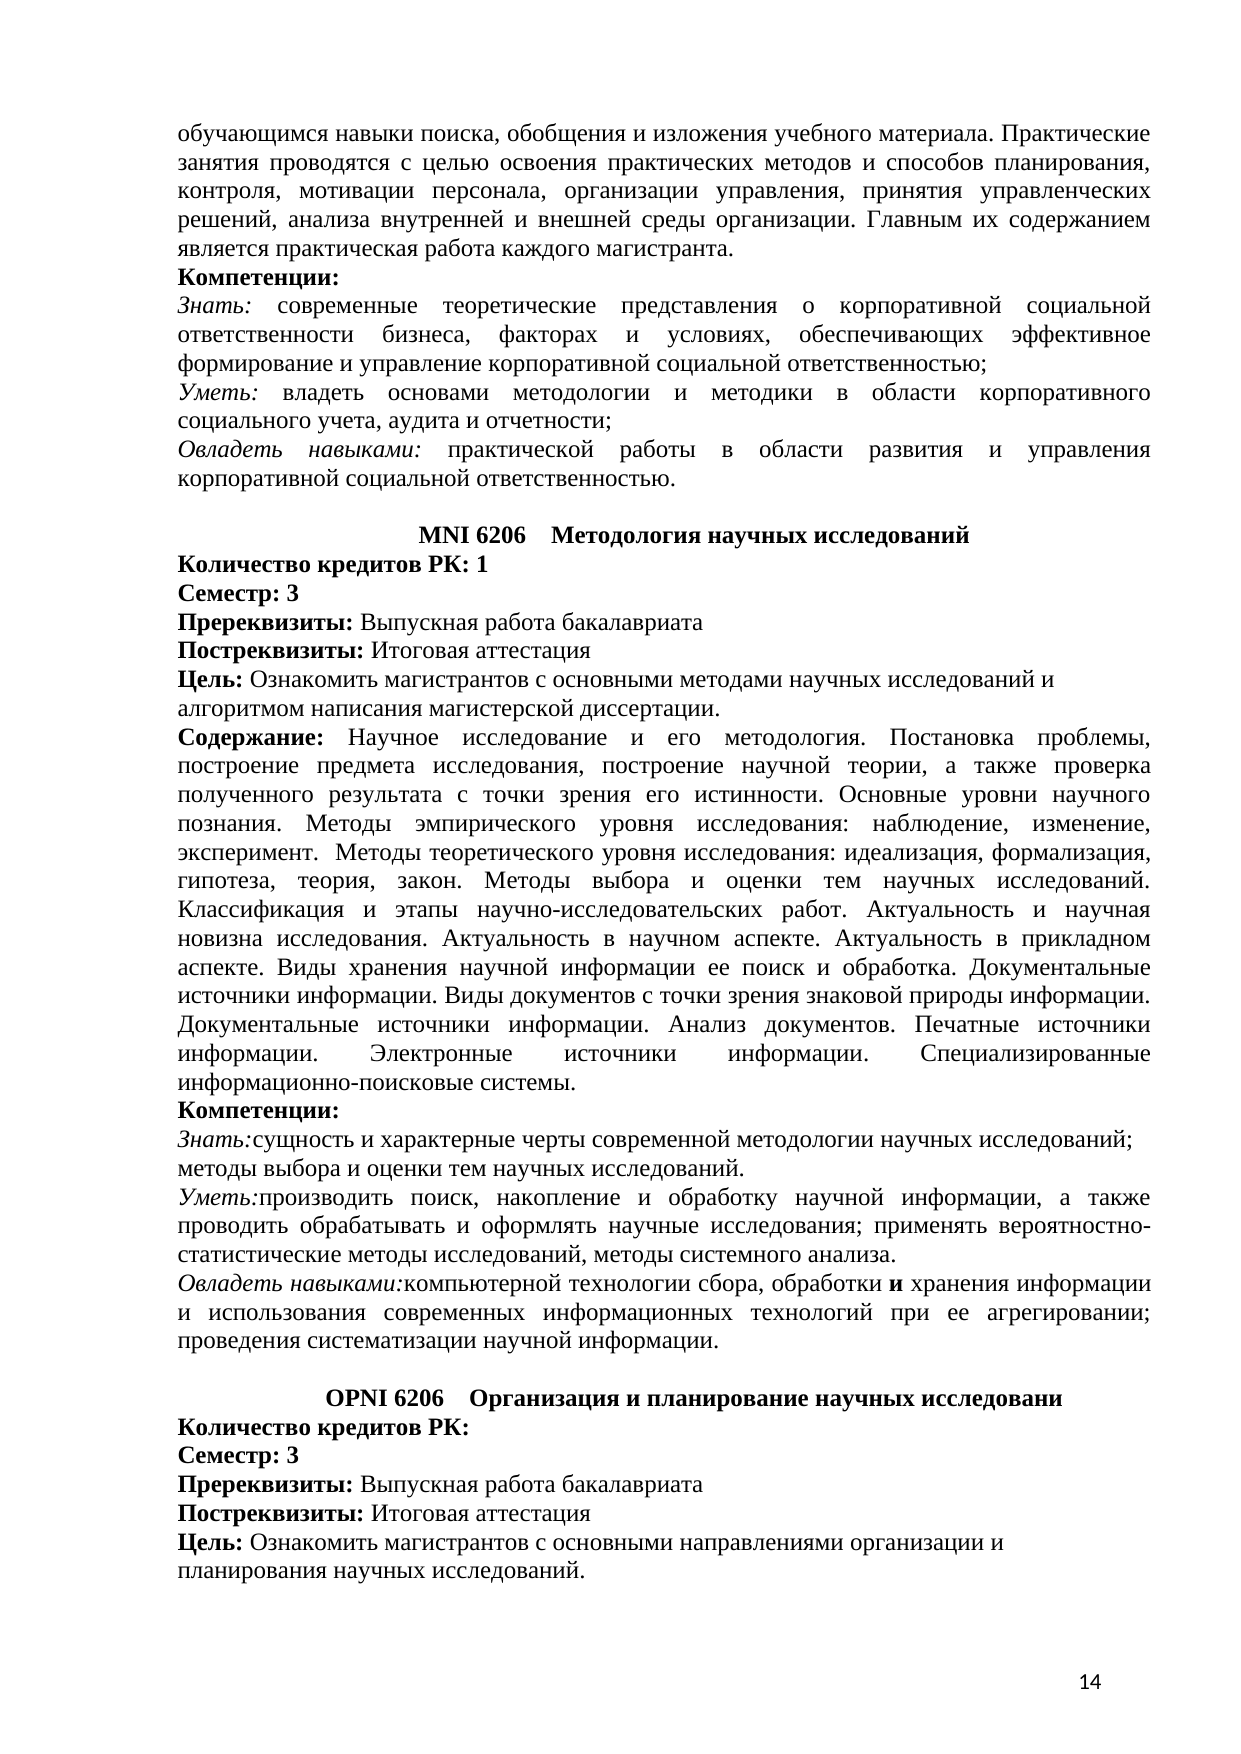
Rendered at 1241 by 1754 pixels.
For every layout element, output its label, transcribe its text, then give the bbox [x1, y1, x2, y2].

text Количество кредитов РК: [177, 1412, 1152, 1441]
text Семестр: 3 [177, 578, 1152, 607]
text Компетенции: [177, 262, 1152, 291]
text Постреквизиты: Итоговая аттестация [177, 1498, 1152, 1527]
text Цель: Ознакомить магистрантов с основными направлениями организации и планирования научных исследований. [177, 1527, 1152, 1584]
text Овладеть навыками: практической работы в области развития и управления корпоративной социальной ответственностью. [177, 434, 1152, 492]
text Компетенции: [177, 1096, 1152, 1124]
text Уметь:производить поиск, накопление и обработку научной информации, а также проводить обрабатывать и оформлять научные исследования; применять вероятностно-статистические методы исследований, методы системного анализа. [177, 1182, 1152, 1268]
text Овладеть навыками:компьютерной технологии сбора, обработки и хранения информации и использования современных информационных технологий при ее агрегировании; проведения систематизации научной информации. [177, 1268, 1152, 1354]
text MNI 6206 Методология научных исследований [177, 521, 1152, 549]
text Знать:сущность и характерные черты современной методологии научных исследований; методы выбора и оценки тем научных исследований. [177, 1124, 1152, 1182]
text Семестр: 3 [177, 1441, 1152, 1469]
text Содержание: Научное исследование и его методология. Постановка проблемы, построение предмета исследования, построение научной теории, а также проверка полученного результата с точки зрения его истинности. Основные уровни научного познания. Методы эмпирического уровня исследования: наблюдение, изменение, эксперимент. Методы теоретического уровня исследования: идеализация, формализация, гипотеза, теория, закон. Методы выбора и оценки тем научных исследований. Классификация и этапы научно-исследовательских работ. Актуальность и научная новизна исследования. Актуальность в научном аспекте. Актуальность в прикладном аспекте. Виды хранения научной информации ее поиск и обработка. Документальные источники информации. Виды документов с точки зрения знаковой природы информации. Документальные источники информации. Анализ документов. Печатные источники информации. Электронные источники информации. Специализированные информационно-поисковые системы. [177, 722, 1152, 1096]
text Количество кредитов РК: 1 [177, 549, 1152, 578]
text Пререквизиты: Выпускная работа бакалавриата [177, 1469, 1152, 1498]
text Уметь: владеть основами методологии и методики в области корпоративного социального учета, аудита и отчетности; [177, 377, 1152, 434]
text Знать: современные теоретические представления о корпоративной социальной ответственности бизнеса, факторах и условиях, обеспечивающих эффективное формирование и управление корпоративной социальной ответственностью; [177, 291, 1152, 377]
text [177, 118, 1152, 262]
text OPNI 6206 Организация и планирование научных исследовани [177, 1383, 1152, 1412]
text Постреквизиты: Итоговая аттестация [177, 636, 1152, 664]
text Пререквизиты: Выпускная работа бакалавриата [177, 607, 1152, 636]
text Цель: Ознакомить магистрантов с основными методами научных исследований и алгоритмом написания магистерской диссертации. [177, 664, 1152, 722]
